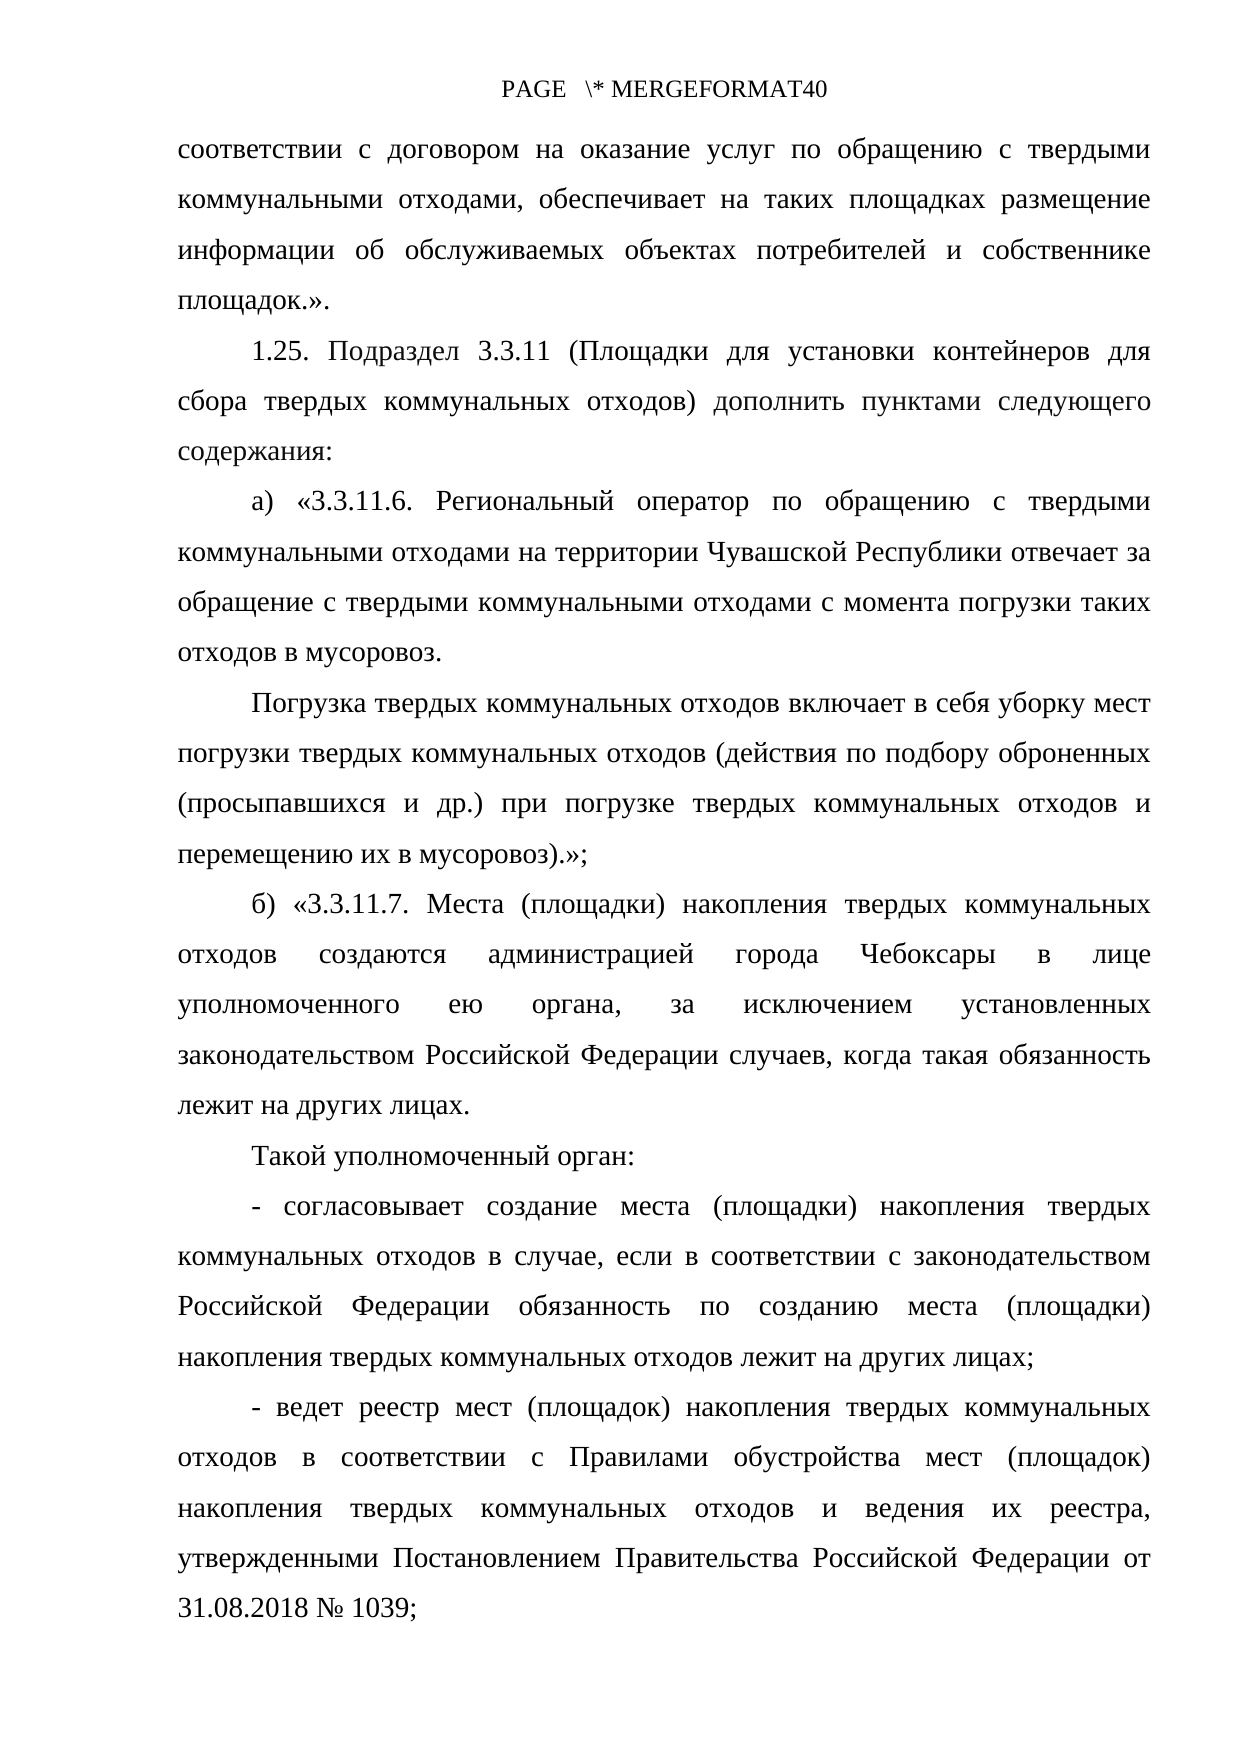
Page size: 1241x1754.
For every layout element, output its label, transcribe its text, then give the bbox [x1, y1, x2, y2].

text - согласовывает создание места (площадки) накопления твердых коммунальных отходов в случае, если в соответствии с законодательством Российской Федерации обязанность по созданию места (площадки) накопления твердых коммунальных отходов лежит на других лицах; [177, 1188, 1152, 1372]
text - ведет реестр мест (площадок) накопления твердых коммунальных отходов в соответствии с Правилами обустройства мест (площадок) накопления твердых коммунальных отходов и ведения их реестра, утвержденными Постановлением Правительства Российской Федерации от 31.08.2018 № 1039; [177, 1389, 1152, 1624]
text 1.25. Подраздел 3.3.11 (Площадки для установки контейнеров для сбора твердых коммунальных отходов) дополнить пунктами следующего содержания: [177, 333, 1152, 467]
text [177, 131, 1152, 316]
text а) «3.3.11.6. Региональный оператор по обращению с твердыми коммунальными отходами на территории Чувашской Республики отвечает за обращение с твердыми коммунальными отходами с момента погрузки таких отходов в мусоровоз. [177, 483, 1152, 668]
text Погрузка твердых коммунальных отходов включает в себя уборку мест погрузки твердых коммунальных отходов (действия по подбору оброненных (просыпавшихся и др.) при погрузке твердых коммунальных отходов и перемещению их в мусоровоз).»; [177, 685, 1152, 869]
text б) «3.3.11.7. Места (площадки) накопления твердых коммунальных отходов создаются администрацией города Чебоксары в лице уполномоченного ею органа, за исключением установленных законодательством Российской Федерации случаев, когда такая обязанность лежит на других лицах. [177, 886, 1152, 1121]
text Такой уполномоченный орган: [177, 1138, 1152, 1171]
